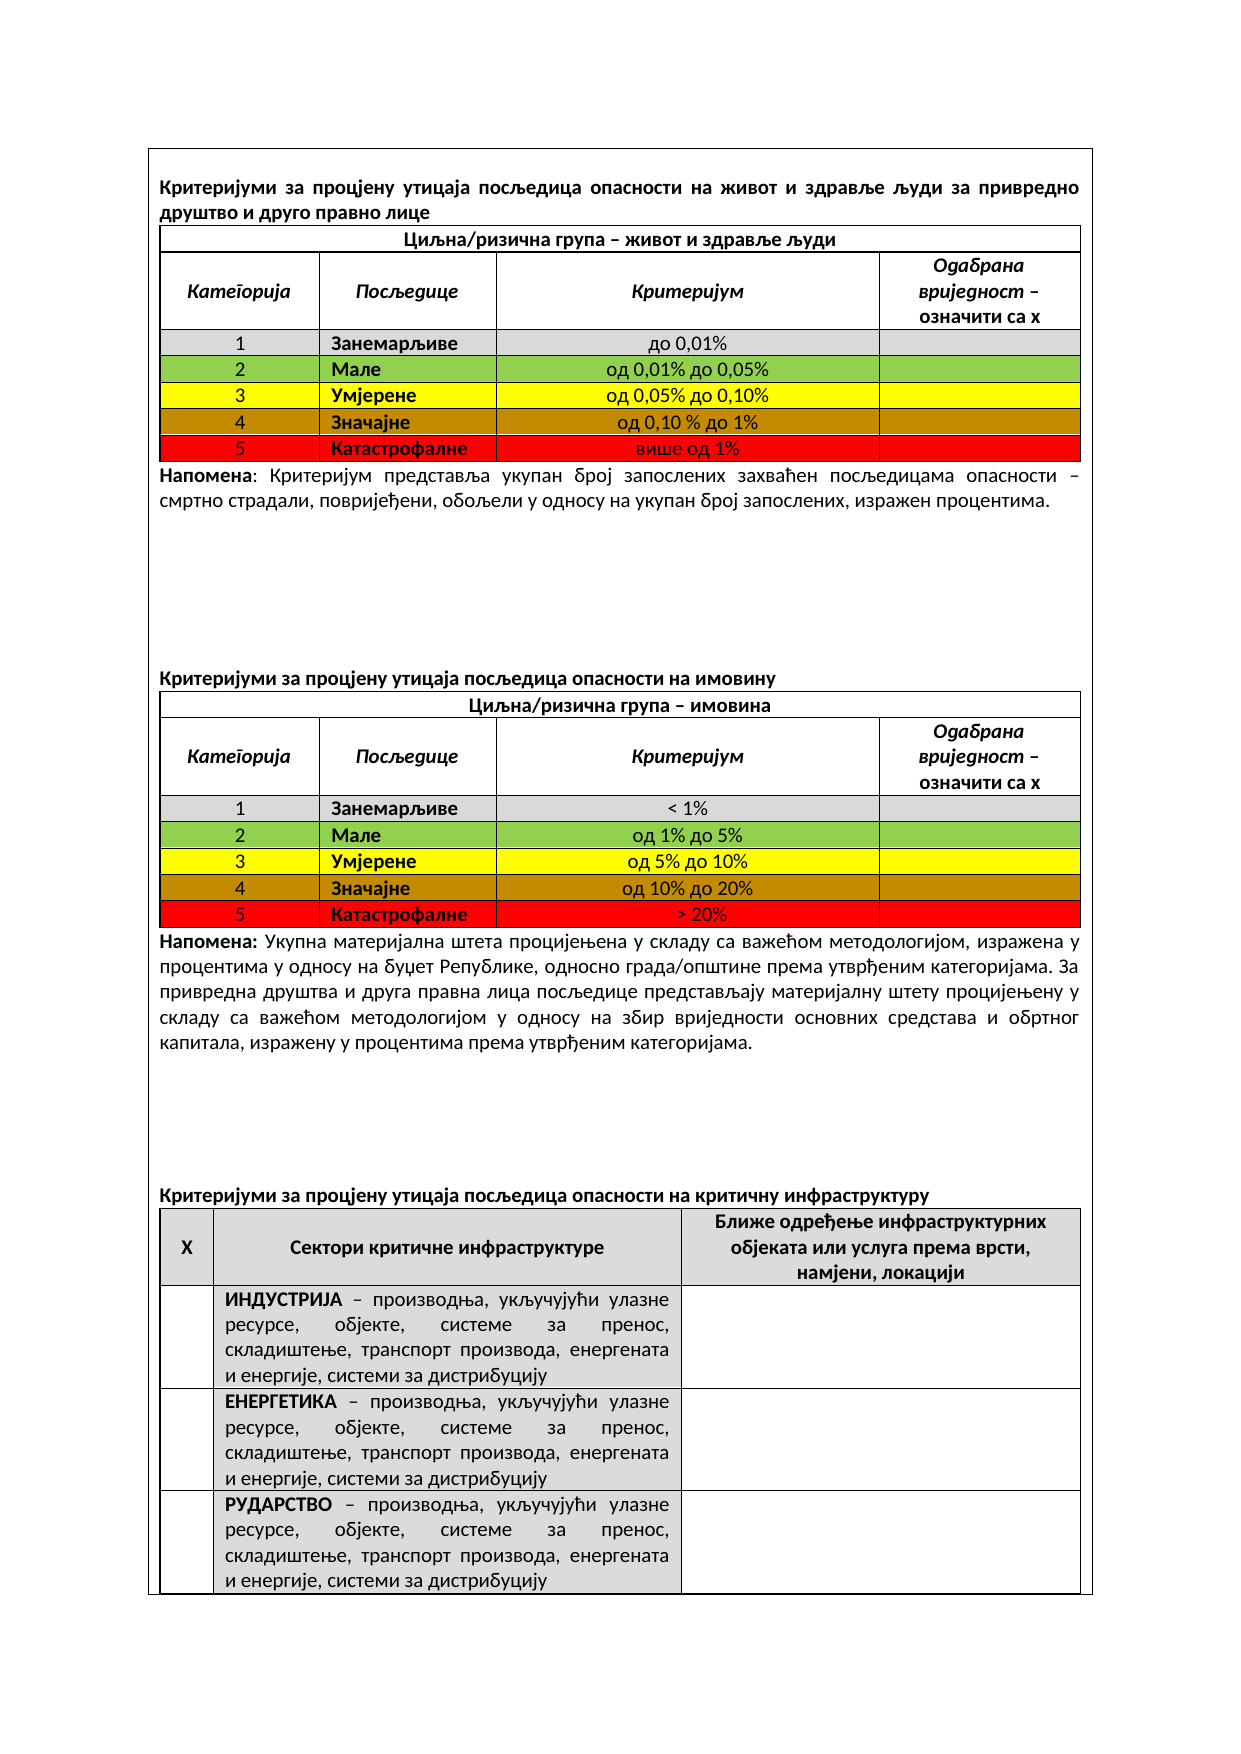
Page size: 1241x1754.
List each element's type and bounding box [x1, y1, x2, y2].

table_cell [149, 149, 1092, 1594]
